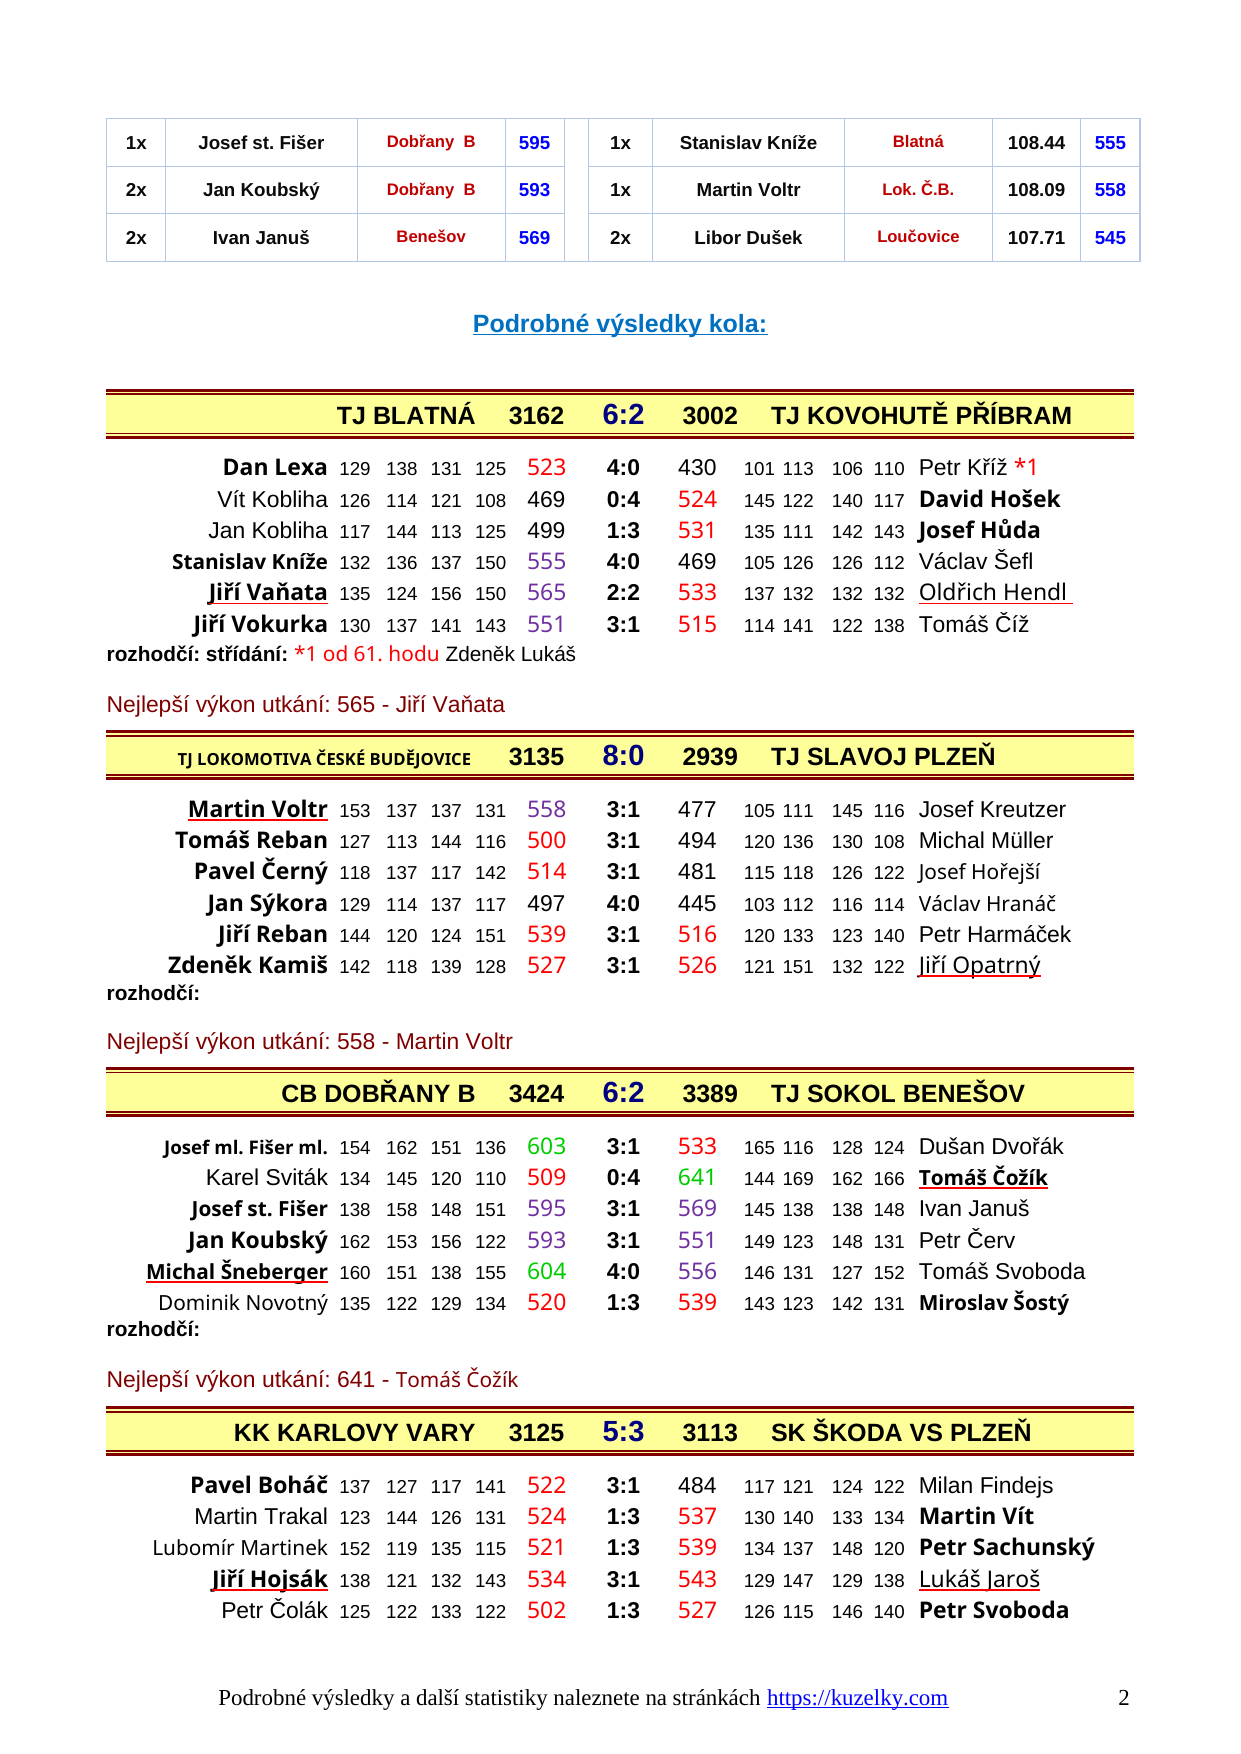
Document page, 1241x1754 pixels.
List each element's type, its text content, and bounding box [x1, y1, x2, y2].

table_cell 108.44 [993, 119, 1080, 166]
text rozhodčí: střídání: *1 od 61. hodu Zdeněk Lukáš [106, 639, 1134, 667]
table_cell Blatná [845, 119, 992, 166]
table_cell Dobřany B [358, 167, 505, 213]
table_cell Josef st. Fišer [166, 119, 357, 166]
text Jan Koubský 162 153 156 122 593 3:1 551 149 123 148 131 Petr Červ [106, 1223, 1134, 1255]
table_cell 545 [1081, 214, 1139, 261]
text Jiří Vokurka 130 137 141 143 551 3:1 515 114 141 122 138 Tomáš Číž [106, 608, 1134, 639]
text Josef st. Fišer 138 158 148 151 595 3:1 569 145 138 138 148 Ivan Januš [106, 1192, 1134, 1223]
table_cell 569 [506, 214, 564, 261]
table_cell 107.71 [993, 214, 1080, 261]
table_cell 108.09 [993, 167, 1080, 213]
text Pavel Boháč 137 127 117 141 522 3:1 484 117 121 124 122 Milan Findejs [106, 1469, 1134, 1500]
text Jan Kobliha 117 144 113 125 499 1:3 531 135 111 142 143 Josef Hůda [106, 514, 1134, 545]
text TJ Lokomotiva České Budějovice 3135 8:0 2939 TJ Slavoj Plzeň [106, 737, 1134, 774]
table_cell 595 [506, 119, 564, 166]
table_cell Martin Voltr [653, 167, 844, 213]
text Martin Voltr 153 137 137 131 558 3:1 477 105 111 145 116 Josef Kreutzer [106, 793, 1134, 824]
text CB Dobřany B 3424 6:2 3389 TJ Sokol Benešov [106, 1073, 1134, 1111]
table_cell Jan Koubský [166, 167, 357, 213]
table_cell 1x [589, 119, 652, 166]
text Dominik Novotný 135 122 129 134 520 1:3 539 143 123 142 131 Miroslav Šostý [106, 1286, 1134, 1317]
table_cell Stanislav Kníže [653, 119, 844, 166]
text Jiří Hojsák 138 121 132 143 534 3:1 543 129 147 129 138 Lukáš Jaroš [106, 1563, 1134, 1594]
text Petr Čolák 125 122 133 122 502 1:3 527 126 115 146 140 Petr Svoboda [106, 1594, 1134, 1625]
table_cell Lok. Č.B. [845, 167, 992, 213]
text KK Karlovy Vary 3125 5:3 3113 SK Škoda VS Plzeň [106, 1413, 1134, 1450]
table_cell 2x [589, 214, 652, 261]
table_cell Benešov [358, 214, 505, 261]
text Lubomír Martinek 152 119 135 115 521 1:3 539 134 137 148 120 Petr Sachunský [106, 1531, 1134, 1563]
text Stanislav Kníže 132 136 137 150 555 4:0 469 105 126 126 112 Václav Šefl [106, 545, 1134, 576]
text TJ Blatná 3162 6:2 3002 TJ Kovohutě Příbram [106, 395, 1134, 433]
table_cell 2x [107, 214, 165, 261]
text rozhodčí: [106, 1317, 1134, 1341]
table_cell Loučovice [845, 214, 992, 261]
text Josef ml. Fišer ml. 154 162 151 136 603 3:1 533 165 116 128 124 Dušan Dvořák [106, 1130, 1134, 1161]
table_cell Ivan Januš [166, 214, 357, 261]
table_cell 2x [107, 167, 165, 213]
text Jan Sýkora 129 114 137 117 497 4:0 445 103 112 116 114 Václav Hranáč [106, 887, 1134, 918]
table_cell 558 [1081, 167, 1139, 213]
text Pavel Černý 118 137 117 142 514 3:1 481 115 118 126 122 Josef Hořejší [106, 855, 1134, 887]
text rozhodčí: [106, 980, 1134, 1004]
text Nejlepší výkon utkání: 558 - Martin Voltr [106, 1028, 1134, 1054]
text Jiří Vaňata 135 124 156 150 565 2:2 533 137 132 132 132 Oldřich Hendl [106, 576, 1134, 608]
text Nejlepší výkon utkání: 641 - Tomáš Čožík [106, 1365, 1134, 1394]
text Jiří Reban 144 120 124 151 539 3:1 516 120 133 123 140 Petr Harmáček [106, 918, 1134, 949]
text Dan Lexa 129 138 131 125 523 4:0 430 101 113 106 110 Petr Kříž *1 [106, 451, 1134, 483]
text Podrobné výsledky kola: [94, 308, 1145, 337]
table_cell 555 [1081, 119, 1139, 166]
table_cell Dobřany B [358, 119, 505, 166]
table_cell 1x [589, 167, 652, 213]
text Martin Trakal 123 144 126 131 524 1:3 537 130 140 133 134 Martin Vít [106, 1500, 1134, 1531]
text Zdeněk Kamiš 142 118 139 128 527 3:1 526 121 151 132 122 Jiří Opatrný [106, 949, 1134, 980]
table_cell 593 [506, 167, 564, 213]
table_cell Libor Dušek [653, 214, 844, 261]
text Tomáš Reban 127 113 144 116 500 3:1 494 120 136 130 108 Michal Müller [106, 824, 1134, 855]
text Nejlepší výkon utkání: 565 - Jiří Vaňata [106, 691, 1134, 718]
text Vít Kobliha 126 114 121 108 469 0:4 524 145 122 140 117 David Hošek [106, 483, 1134, 514]
text Michal Šneberger 160 151 138 155 604 4:0 556 146 131 127 152 Tomáš Svoboda [106, 1255, 1134, 1286]
text Karel Sviták 134 145 120 110 509 0:4 641 144 169 162 166 Tomáš Čožík [106, 1161, 1134, 1192]
table_cell 1x [107, 119, 165, 166]
